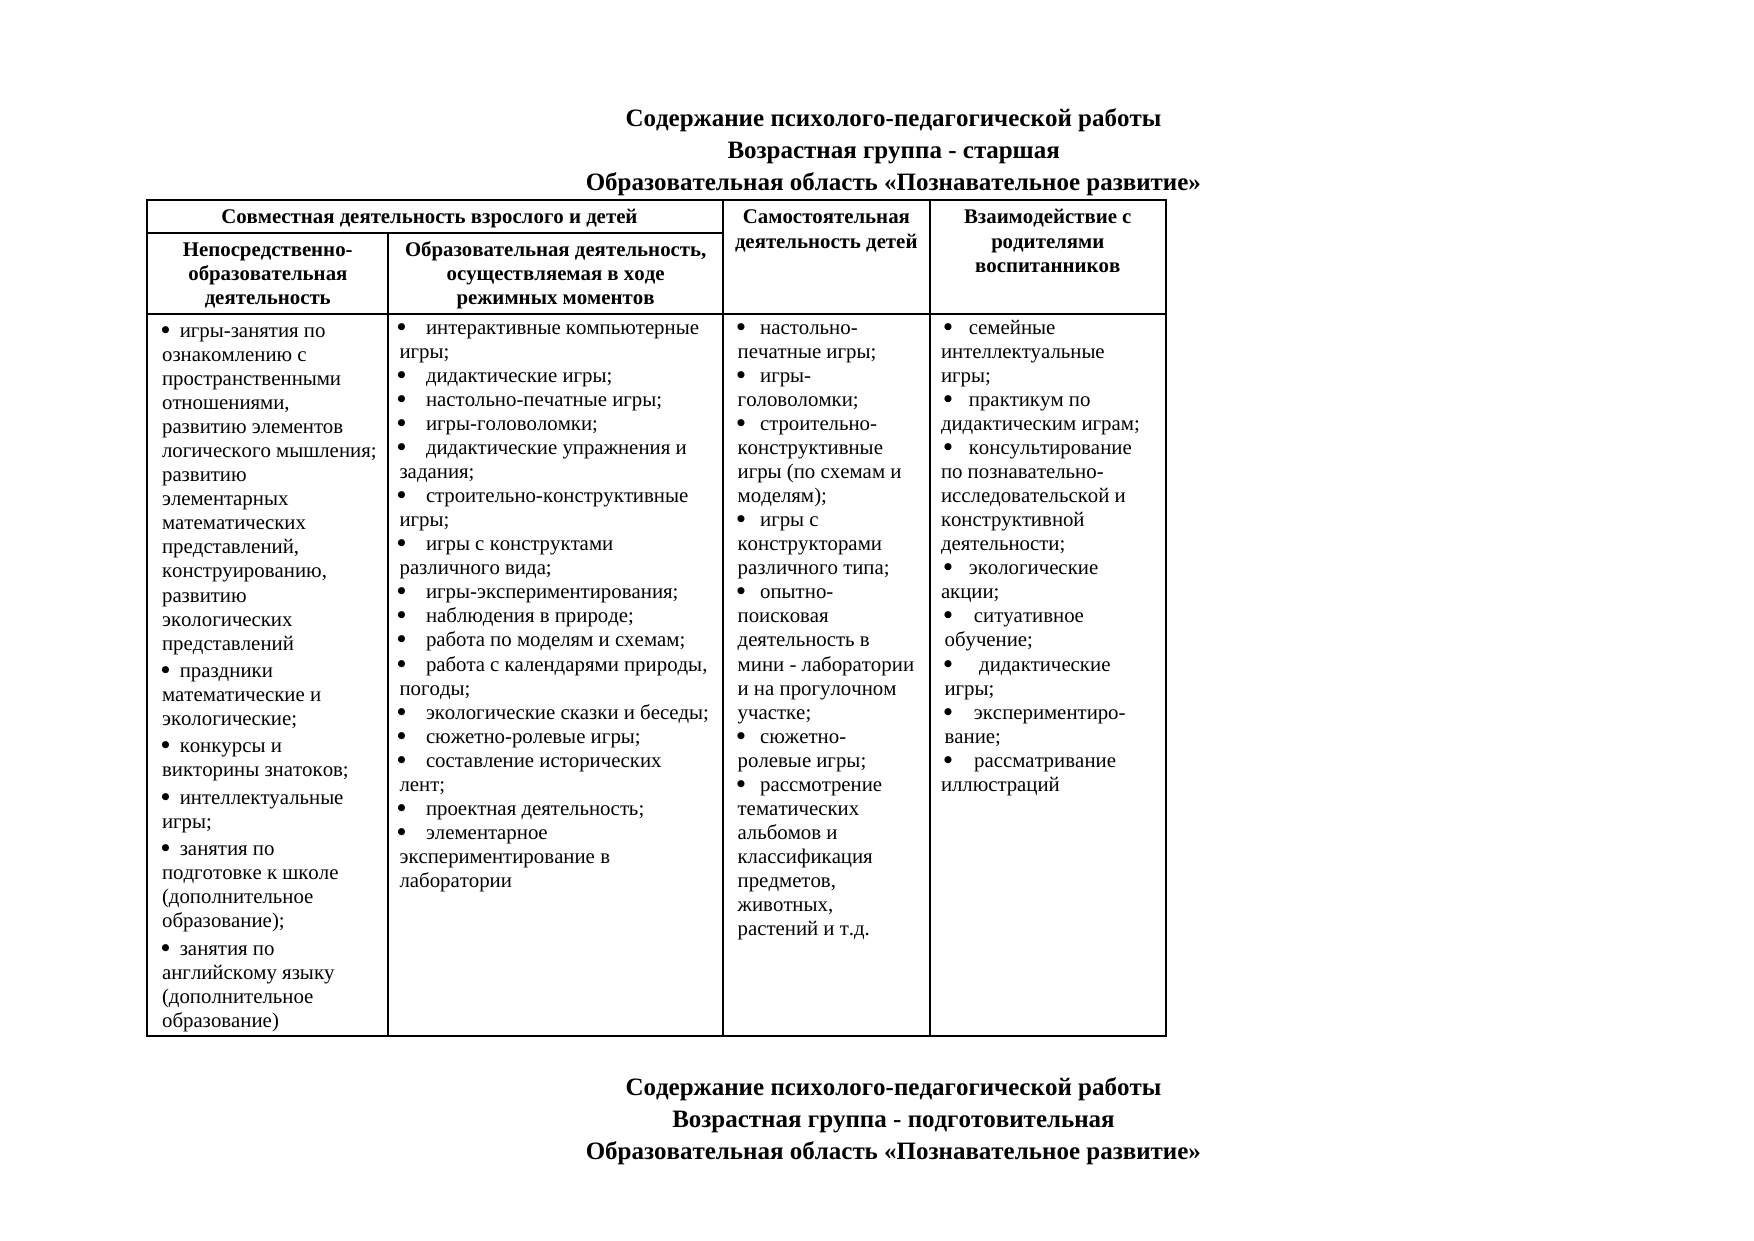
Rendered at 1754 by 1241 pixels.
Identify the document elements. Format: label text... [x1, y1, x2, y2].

text Образовательная область «Познавательное развитие» [148, 167, 1639, 196]
table_cell Образовательная деятельность, осуществляемая в ходе режимных моментов [389, 234, 722, 312]
table_cell Непосредственно- образовательная деятельность [148, 234, 387, 312]
text Возрастная группа - старшая [148, 135, 1639, 164]
table_header Совместная деятельность взрослого и детей [148, 201, 722, 232]
text Возрастная группа - подготовительная [148, 1104, 1639, 1133]
text Содержание психолого-педагогической работы [148, 103, 1639, 132]
text Образовательная область «Познавательное развитие» [148, 1136, 1639, 1165]
table_header Взаимодействие с родителями воспитанников [931, 201, 1165, 312]
table_cell игры-занятия по ознакомлению с пространственными отношениями, развитию элементов логического мышления; развитию элементарных математических представлений, конструированию, развитию экологических представлений праздники математические и экологические; конкурсы и викторины знатоков; интеллектуальные игры; занятия по подготовке к школе (дополнительное образование); занятия по английскому языку (дополнительное образование) [148, 315, 387, 1035]
table_cell интерактивные компьютерные игры; дидактические игры; настольно-печатные игры; игры-головоломки; дидактические упражнения и задания; строительно-конструктивные игры; игры с конструктами различного вида; игры-экспериментирования; наблюдения в природе; работа по моделям и схемам; работа с календарями природы, погоды; экологические сказки и беседы; сюжетно-ролевые игры; составление исторических лент; проектная деятельность; элементарное экспериментирование в лаборатории [389, 315, 722, 1035]
text Содержание психолого-педагогической работы [148, 1072, 1639, 1101]
table_header Самостоятельная деятельность детей [724, 201, 929, 312]
table_cell настольно-печатные игры; игры- головоломки; строительно-конструктивные игры (по схемам и моделям); игры с конструкторами различного типа; опытно-поисковая деятельность в мини - лаборатории и на прогулочном участке; сюжетно-ролевые игры; рассмотрение тематических альбомов и классификация предметов, животных, растений и т.д. [724, 315, 929, 1035]
table_cell семейные интеллектуальные игры; практикум по дидактическим играм; консультирование по познавательно-исследовательской и конструктивной деятельности; экологические акции; ситуативное обучение; дидактические игры; экспериментиро-вание; рассматривание иллюстраций [931, 315, 1165, 1035]
